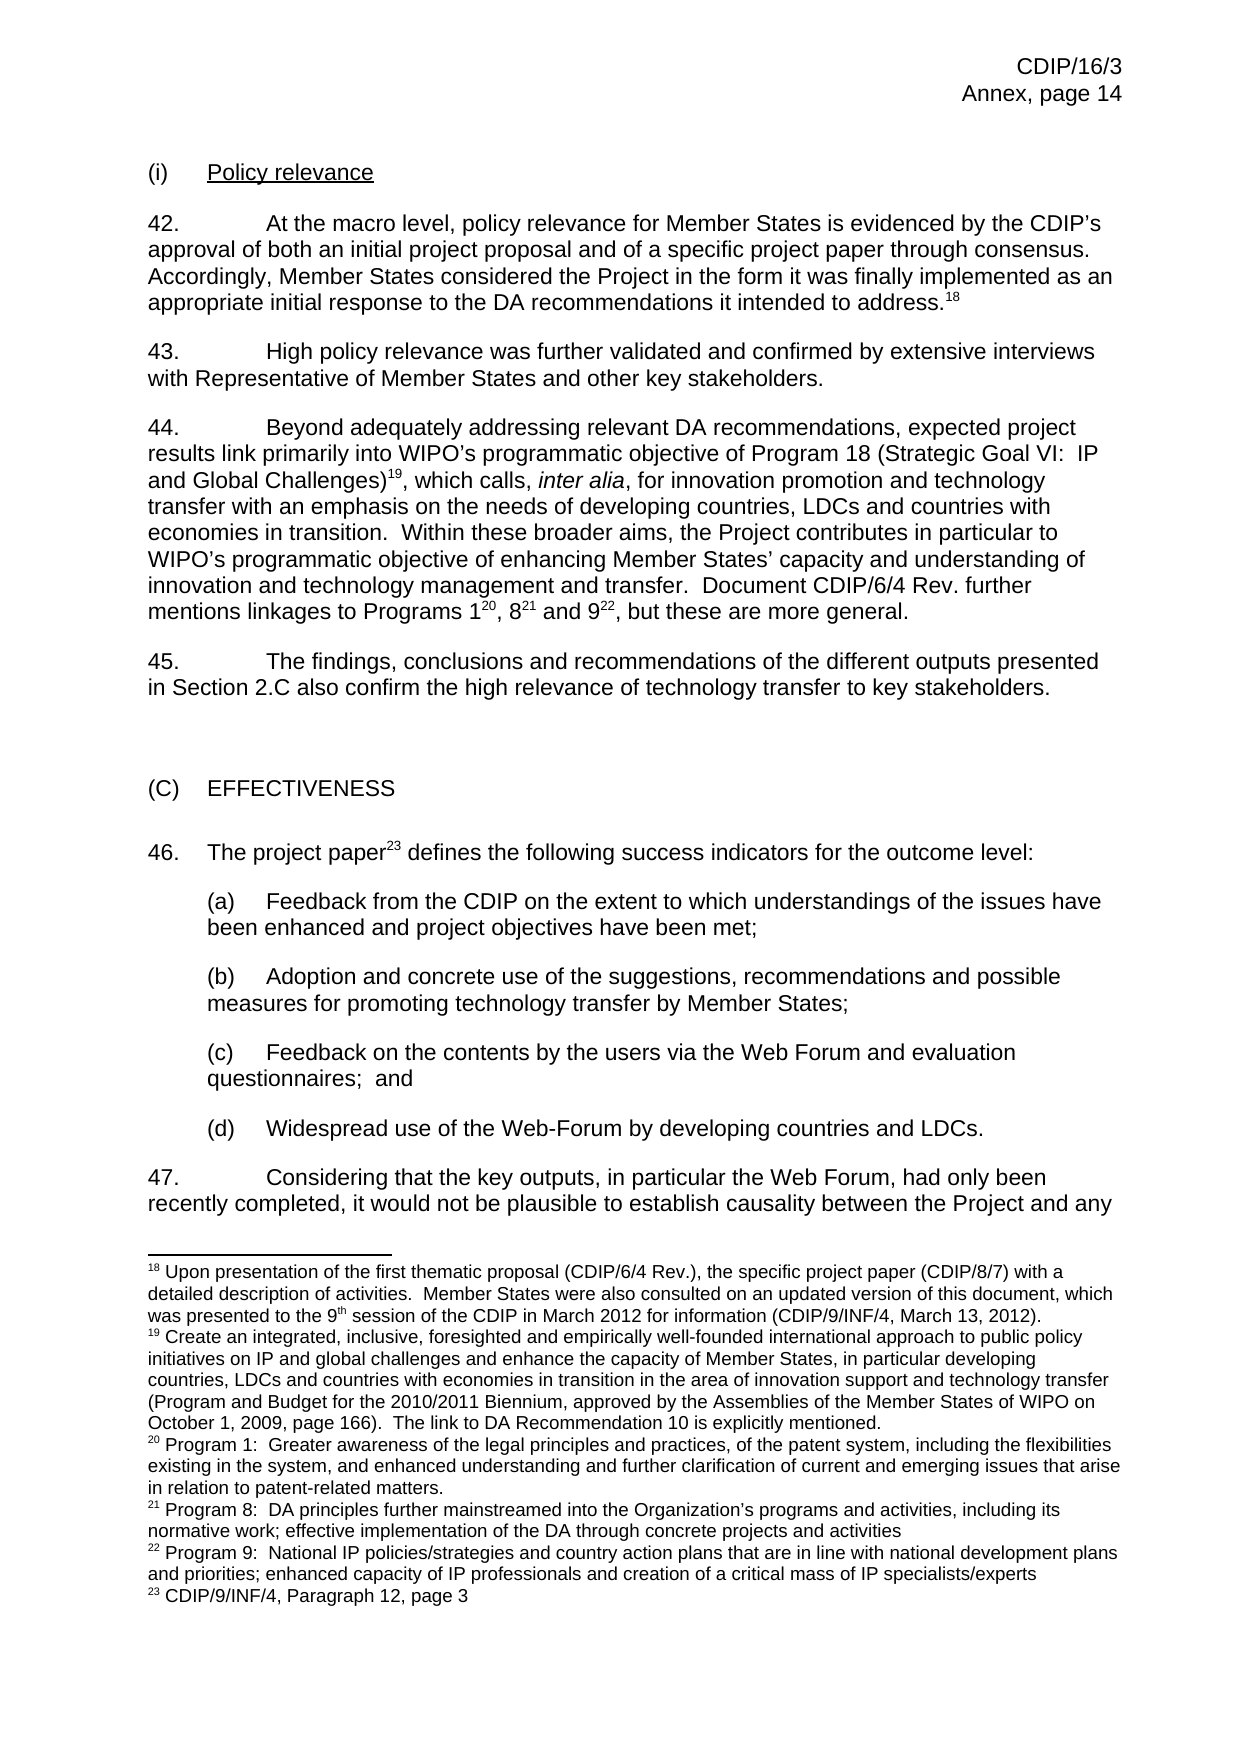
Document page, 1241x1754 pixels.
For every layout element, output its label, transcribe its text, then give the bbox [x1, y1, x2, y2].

text High policy relevance was further validated and confirmed by extensive interviews with Representative of Member States and other key stakeholders. [148, 338, 1122, 391]
subtitle (i) Policy relevance [148, 158, 1122, 185]
subtitle (c) EFFECTIVENESS [148, 774, 1122, 801]
list Widespread use of the Web-Forum by developing countries and LDCs. [207, 1114, 1122, 1141]
text At the macro level, policy relevance for Member States is evidenced by the CDIP’s approval of both an initial project proposal and of a specific project paper through consensus. Accordingly, Member States considered the Project in the form it was finally implemented as an appropriate initial response to the DA recommendations it intended to address. [148, 210, 1122, 315]
text The findings, conclusions and recommendations of the different outputs presented in Section 2.C also confirm the high relevance of technology transfer to key stakeholders. [148, 648, 1122, 700]
text Beyond adequately addressing relevant DA recommendations, expected project results link primarily into WIPO’s programmatic objective of Program 18 (Strategic Goal VI: IP and Global Challenges), which calls, inter alia, for innovation promotion and technology transfer with an emphasis on the needs of developing countries, LDCs and countries with economies in transition. Within these broader aims, the Project contributes in particular to WIPO’s programmatic objective of enhancing Member States’ capacity and understanding of innovation and technology management and transfer. Document CDIP/6/4 Rev. further mentions linkages to Programs 1, 8 and 9, but these are more general. [148, 414, 1122, 625]
list Feedback from the CDIP on the extent to which understandings of the issues have been enhanced and project objectives have been met; [207, 888, 1122, 940]
list Adoption and concrete use of the suggestions, recommendations and possible measures for promoting technology transfer by Member States; [207, 963, 1122, 1016]
list Feedback on the contents by the users via the Web Forum and evaluation questionnaires; and [207, 1039, 1122, 1092]
text Considering that the key outputs, in particular the Web Forum, had only been recently completed, it would not be plausible to establish causality between the Project and any outcomes observed, with the exception of an “enhanced understanding”, which seems to refer to the publically available information generated by studies and conferences. [148, 1164, 1122, 1217]
text The project paper defines the following success indicators for the outcome level: [148, 838, 1122, 865]
